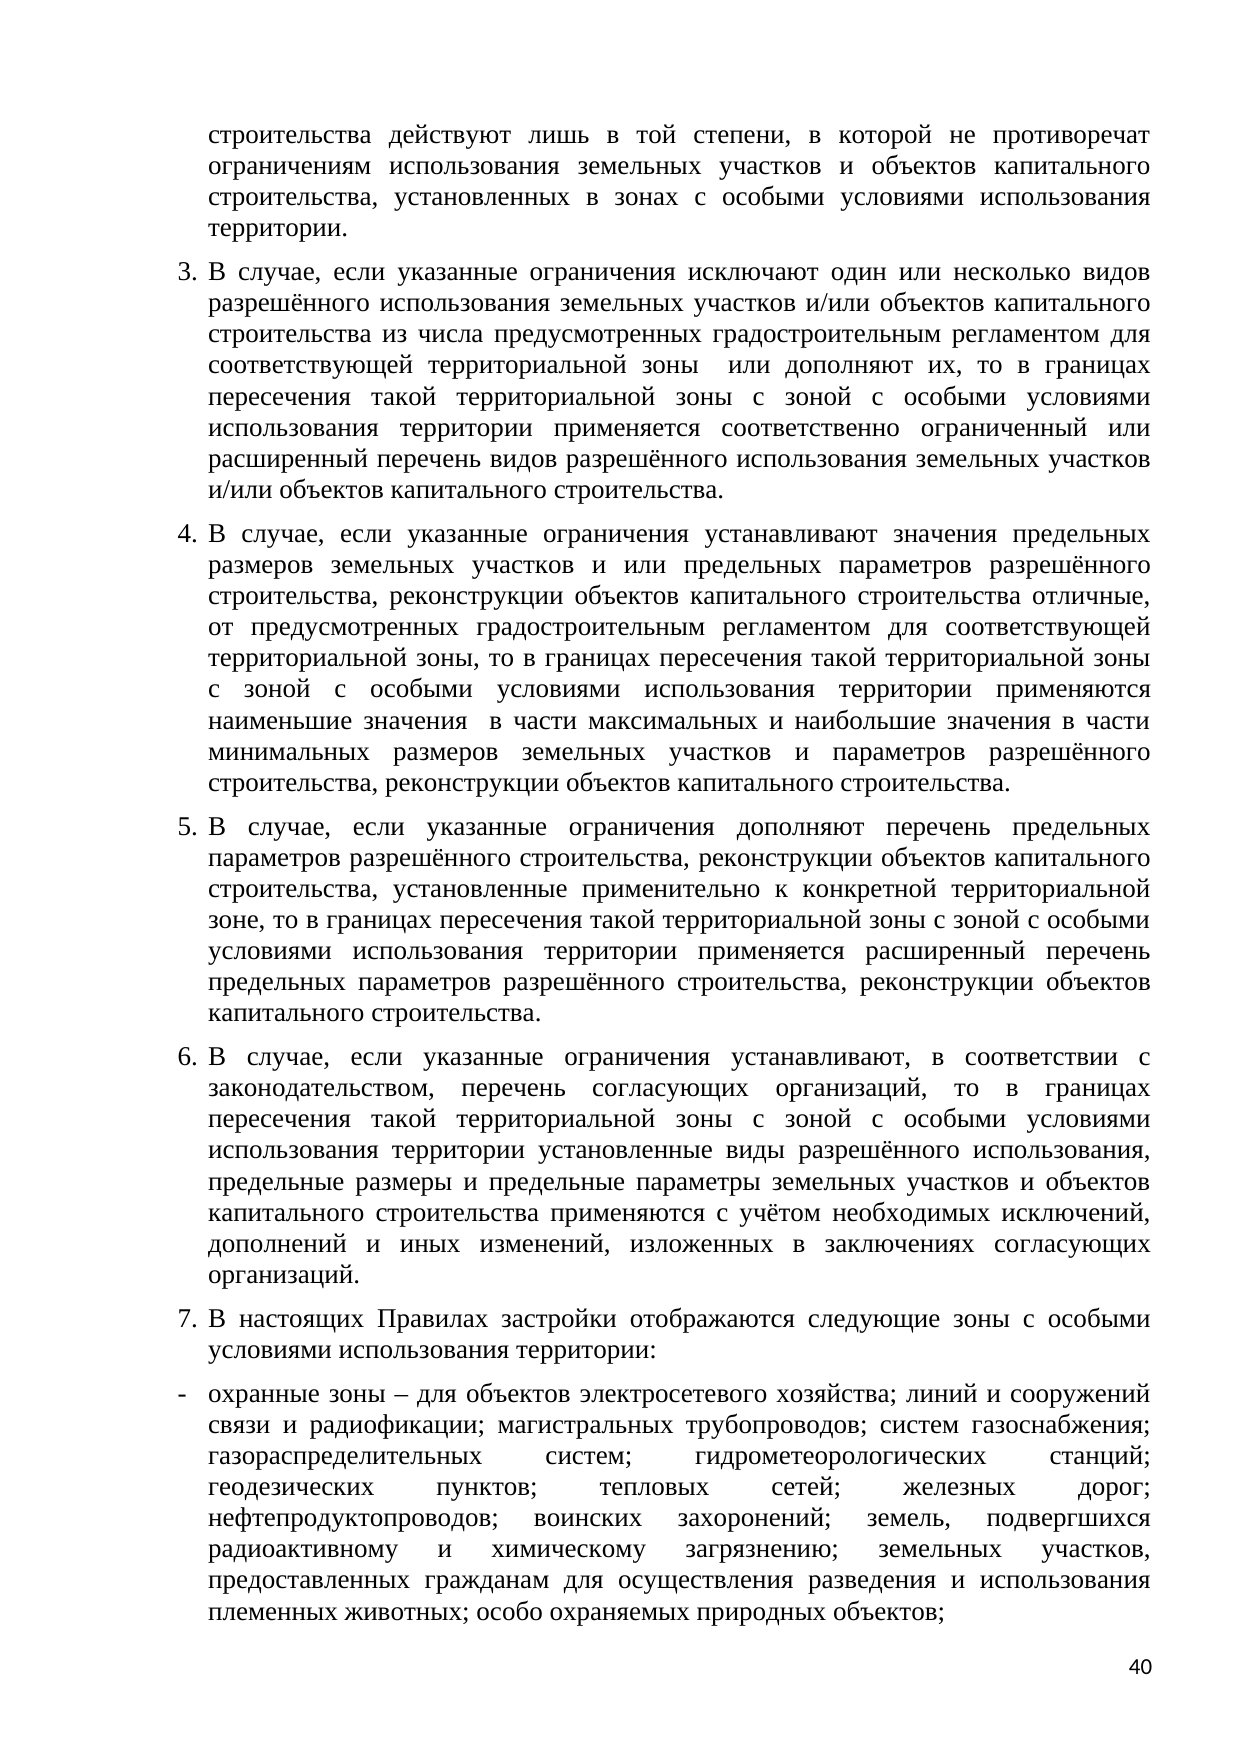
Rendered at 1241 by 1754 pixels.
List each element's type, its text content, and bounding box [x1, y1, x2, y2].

text 7. В настоящих Правилах застройки отображаются следующие зоны с особыми условиями использования территории: [177, 1302, 1152, 1364]
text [177, 118, 1152, 243]
text 6. В случае, если указанные ограничения устанавливают, в соответствии с законодательством, перечень согласующих организаций, то в границах пересечения такой территориальной зоны с зоной с особыми условиями использования территории установленные виды разрешённого использования, предельные размеры и предельные параметры земельных участков и объектов капитального строительства применяются с учётом необходимых исключений, дополнений и иных изменений, изложенных в заключениях согласующих организаций. [177, 1040, 1152, 1289]
text - охранные зоны – для объектов электросетевого хозяйства; линий и сооружений связи и радиофикации; магистральных трубопроводов; систем газоснабжения; газораспределительных систем; гидрометеорологических станций; геодезических пунктов; тепловых сетей; железных дорог; нефтепродуктопроводов; воинских захоронений; земель, подвергшихся радиоактивному и химическому загрязнению; земельных участков, предоставленных гражданам для осуществления разведения и использования племенных животных; особо охраняемых природных объектов; [177, 1377, 1152, 1626]
text 5. В случае, если указанные ограничения дополняют перечень предельных параметров разрешённого строительства, реконструкции объектов капитального строительства, установленные применительно к конкретной территориальной зоне, то в границах пересечения такой территориальной зоны с зоной с особыми условиями использования территории применяется расширенный перечень предельных параметров разрешённого строительства, реконструкции объектов капитального строительства. [177, 810, 1152, 1028]
text 4. В случае, если указанные ограничения устанавливают значения предельных размеров земельных участков и или предельных параметров разрешённого строительства, реконструкции объектов капитального строительства отличные, от предусмотренных градостроительным регламентом для соответствующей территориальной зоны, то в границах пересечения такой территориальной зоны с зоной с особыми условиями использования территории применяются наименьшие значения в части максимальных и наибольшие значения в части минимальных размеров земельных участков и параметров разрешённого строительства, реконструкции объектов капитального строительства. [177, 517, 1152, 797]
text 3. В случае, если указанные ограничения исключают один или несколько видов разрешённого использования земельных участков и/или объектов капитального строительства из числа предусмотренных градостроительным регламентом для соответствующей территориальной зоны или дополняют их, то в границах пересечения такой территориальной зоны с зоной с особыми условиями использования территории применяется соответственно ограниченный или расширенный перечень видов разрешённого использования земельных участков и/или объектов капитального строительства. [177, 255, 1152, 504]
